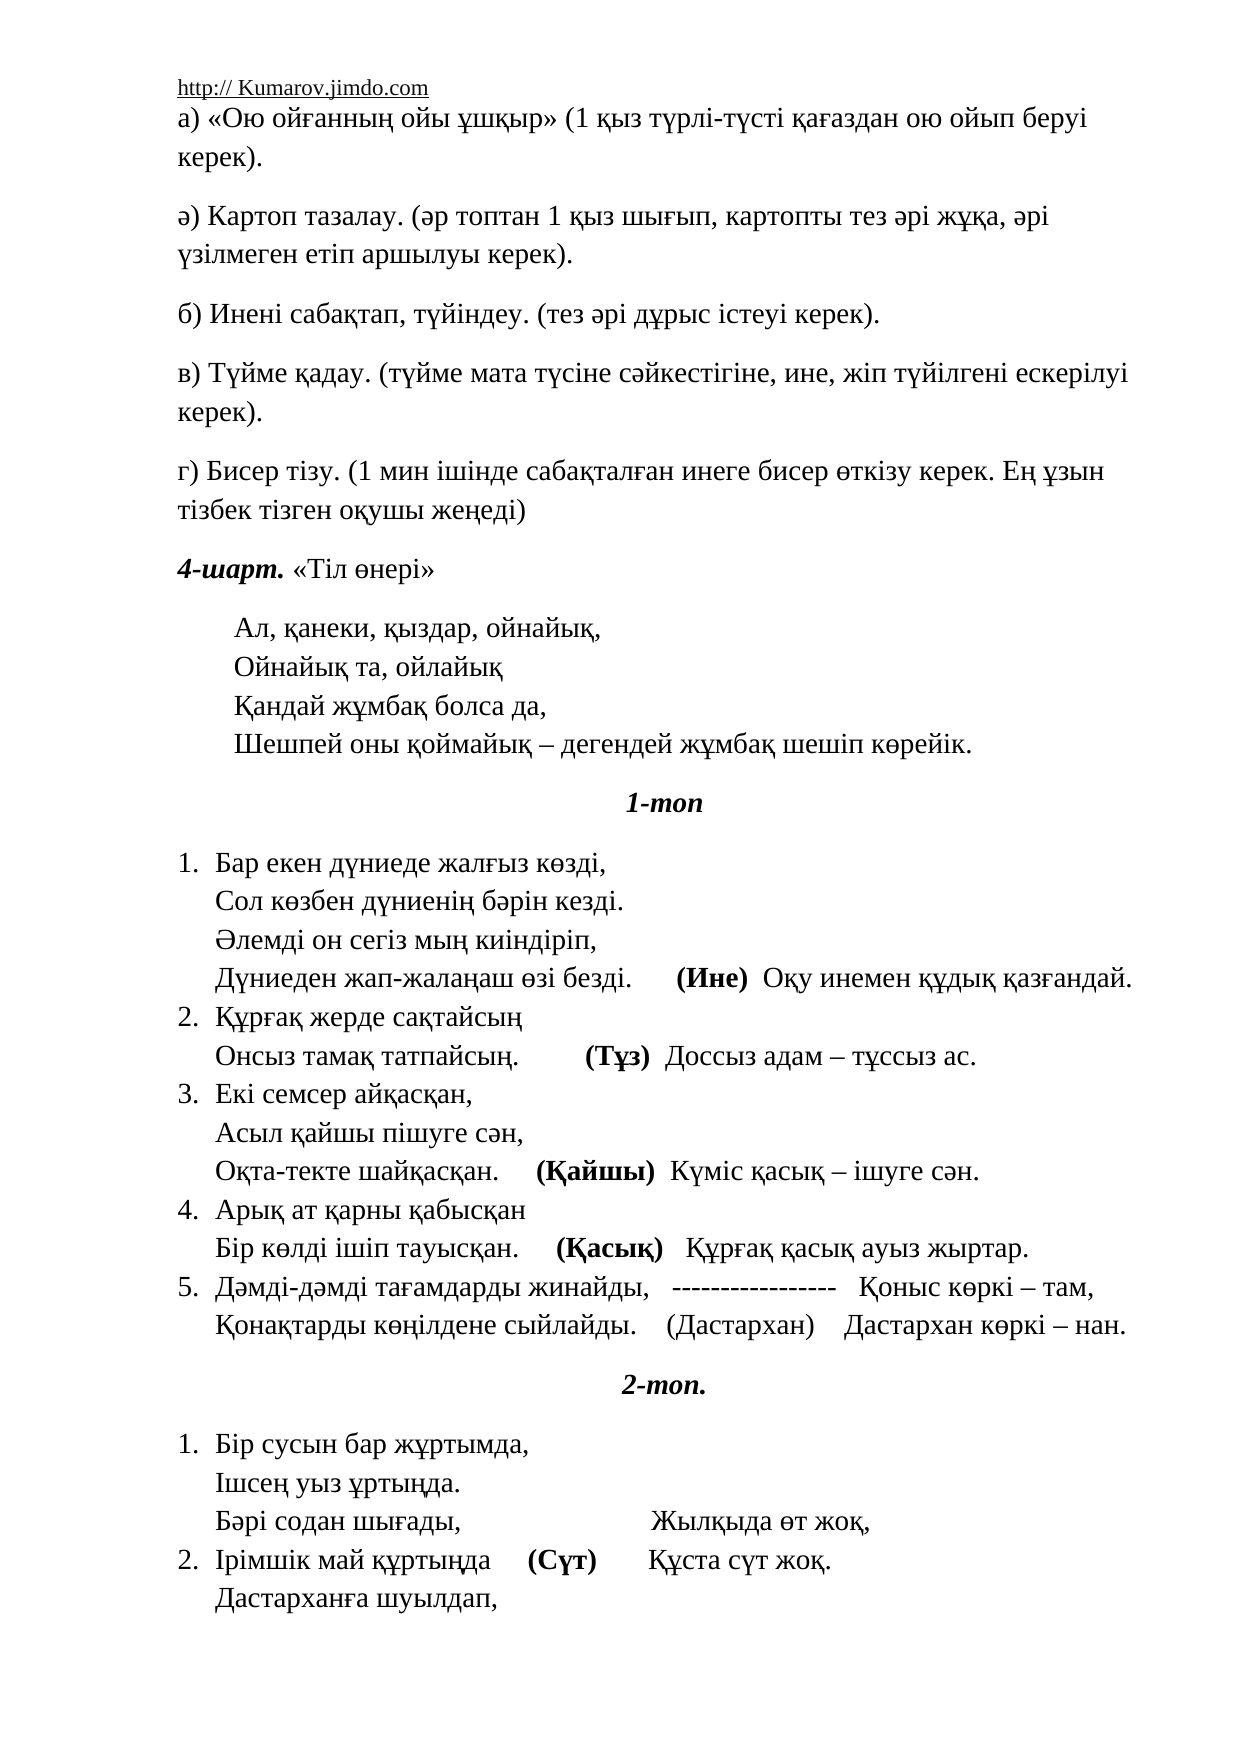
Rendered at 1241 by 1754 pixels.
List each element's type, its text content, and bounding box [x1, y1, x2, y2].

list Екі семсер айқасқан, [177, 1076, 1152, 1110]
list Арық ат қарны қабысқан [177, 1192, 1152, 1225]
text 2-топ. [177, 1367, 1152, 1400]
text в) Түйме қадау. (түйме мата түсіне сәйкестігіне, ине, жіп түйілгені ескерілуі керек). [177, 355, 1152, 427]
list Қандай жұмбақ болса да, [233, 688, 1152, 721]
list Дүниеден жап-жалаңаш өзі безді. (Ине) Оқу инемен құдық қазғандай. [215, 961, 1152, 994]
text 1-топ [177, 786, 1152, 819]
list Бәрі содан шығады, Жылқыда өт жоқ, [215, 1503, 1152, 1537]
text а) «Ою ойғанның ойы ұшқыр» (1 қыз түрлі-түсті қағаздан ою ойып беруі керек). [177, 100, 1152, 172]
text б) Инені сабақтап, түйіндеу. (тез әрі дұрыс істеуі керек). [177, 296, 1152, 329]
list Құрғақ жерде сақтайсың [177, 999, 1152, 1033]
list Әлемді он сегіз мың киіндіріп, [215, 922, 1152, 956]
list Асыл қайшы пішуге сән, [215, 1115, 1152, 1148]
list Қонақтарды көңілдене сыйлайды. (Дастархан) Дастархан көркі – нан. [215, 1307, 1152, 1341]
list Онсыз тамақ татпайсың. (Тұз) Доссыз адам – тұссыз ас. [215, 1038, 1152, 1071]
list Ірімшік май құртыңда (Сүт) Құста сүт жоқ. [177, 1542, 1152, 1575]
list Бір сусын бар жұртымда, [177, 1426, 1152, 1460]
text 4-шарт. «Тіл өнері» [177, 551, 1152, 585]
text ә) Картоп тазалау. (әр топтан 1 қыз шығып, картопты тез әрі жұқа, әрі үзілмеген етіп аршылуы керек). [177, 198, 1152, 270]
list Шешпей оны қоймайық – дегендей жұмбақ шешіп көрейік. [233, 726, 1152, 760]
list Дәмді-дәмді тағамдарды жинайды, ----------------- Қоныс көркі – там, [177, 1269, 1152, 1302]
list Ойнайық та, ойлайық [233, 649, 1152, 683]
list Бар екен дүниеде жалғыз көзді, [177, 845, 1152, 878]
list Оқта-текте шайқасқан. (Қайшы) Күміс қасық – ішуге сән. [215, 1153, 1152, 1187]
list Бір көлді ішіп тауысқан. (Қасық) Құрғақ қасық ауыз жыртар. [215, 1230, 1152, 1264]
list Ішсең уыз ұртыңда. [215, 1465, 1152, 1498]
list Дастарханға шуылдап, [215, 1580, 1152, 1614]
list Сол көзбен дүниенің бәрін кезді. [215, 883, 1152, 917]
list Ал, қанеки, қыздар, ойнайық, [233, 611, 1152, 644]
text г) Бисер тізу. (1 мин ішінде сабақталған инеге бисер өткізу керек. Ең ұзын тізбек тізген оқушы жеңеді) [177, 453, 1152, 525]
